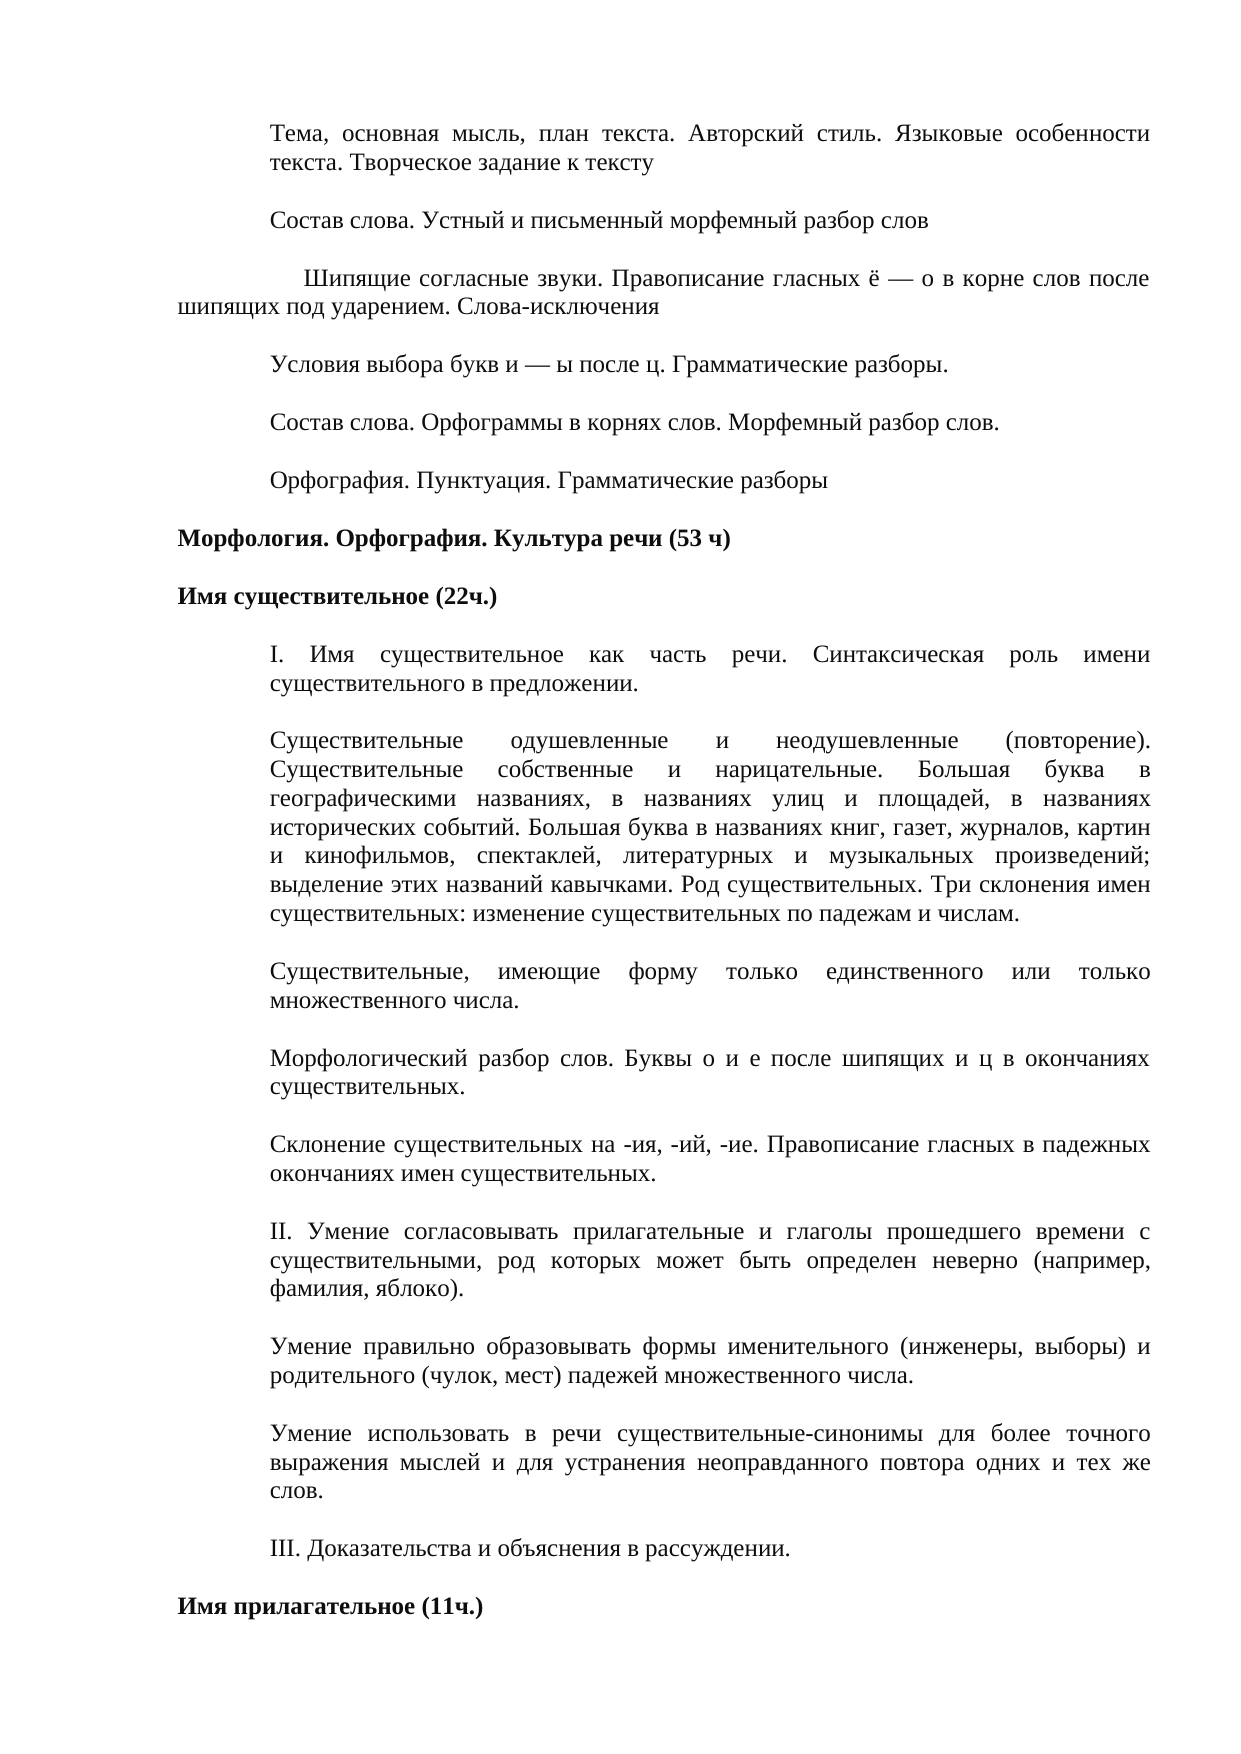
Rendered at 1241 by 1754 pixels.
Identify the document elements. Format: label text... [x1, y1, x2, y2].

text Умение правильно образовывать формы именительного (инженеры, выборы) и родительного (чулок, мест) падежей множественного числа. [269, 1331, 1152, 1389]
text I. Имя существительное как часть речи. Синтаксическая роль имени существительного в предложении. [269, 639, 1152, 696]
text Условия выбора букв и — ы после ц. Грамматические разборы. [269, 349, 1152, 378]
text Имя прилагательное (11ч.) [177, 1591, 1152, 1620]
text III. Доказательства и объяснения в рассуждении. [269, 1533, 1152, 1562]
text Имя существительное (22ч.) [177, 581, 1152, 610]
text Склонение существительных на -ия, -ий, -ие. Правописание гласных в падежных окончаниях имен существительных. [269, 1129, 1152, 1187]
text Морфология. Орфография. Культура речи (53 ч) [177, 523, 1152, 552]
text Существительные одушевленные и неодушевленные (повторение). Существительные собственные и нарицательные. Большая буква в географическими названиях, в названиях улиц и площадей, в названиях исторических событий. Большая буква в названиях книг, газет, журналов, картин и кинофильмов, спектаклей, литературных и музыкальных произведений; выделение этих названий кавычками. Род существительных. Три склонения имен существительных: изменение существительных по падежам и числам. [269, 726, 1152, 927]
text II. Умение согласовывать прилагательные и глаголы прошедшего времени с существительными, род которых может быть определен неверно (например, фамилия, яблоко). [269, 1216, 1152, 1302]
text Состав слова. Устный и письменный морфемный разбор слов [269, 205, 1152, 233]
text Существительные, имеющие форму только единственного или только множественного числа. [269, 956, 1152, 1013]
text Морфологический разбор слов. Буквы о и е после шипящих и ц в окончаниях существительных. [269, 1043, 1152, 1100]
text Тема, основная мысль, план текста. Авторский стиль. Языковые особенности текста. Творческое задание к тексту [269, 118, 1152, 176]
text Умение использовать в речи существительные-синонимы для более точного выражения мыслей и для устранения неоправданного повтора одних и тех же слов. [269, 1418, 1152, 1504]
text Состав слова. Орфограммы в корнях слов. Морфемный разбор слов. [269, 407, 1152, 436]
text Орфография. Пунктуация. Грамматические разборы [269, 465, 1152, 494]
text Шипящие согласные звуки. Правописание гласных ё — о в корне слов после шипящих под ударением. Слова-исключения [177, 263, 1152, 320]
